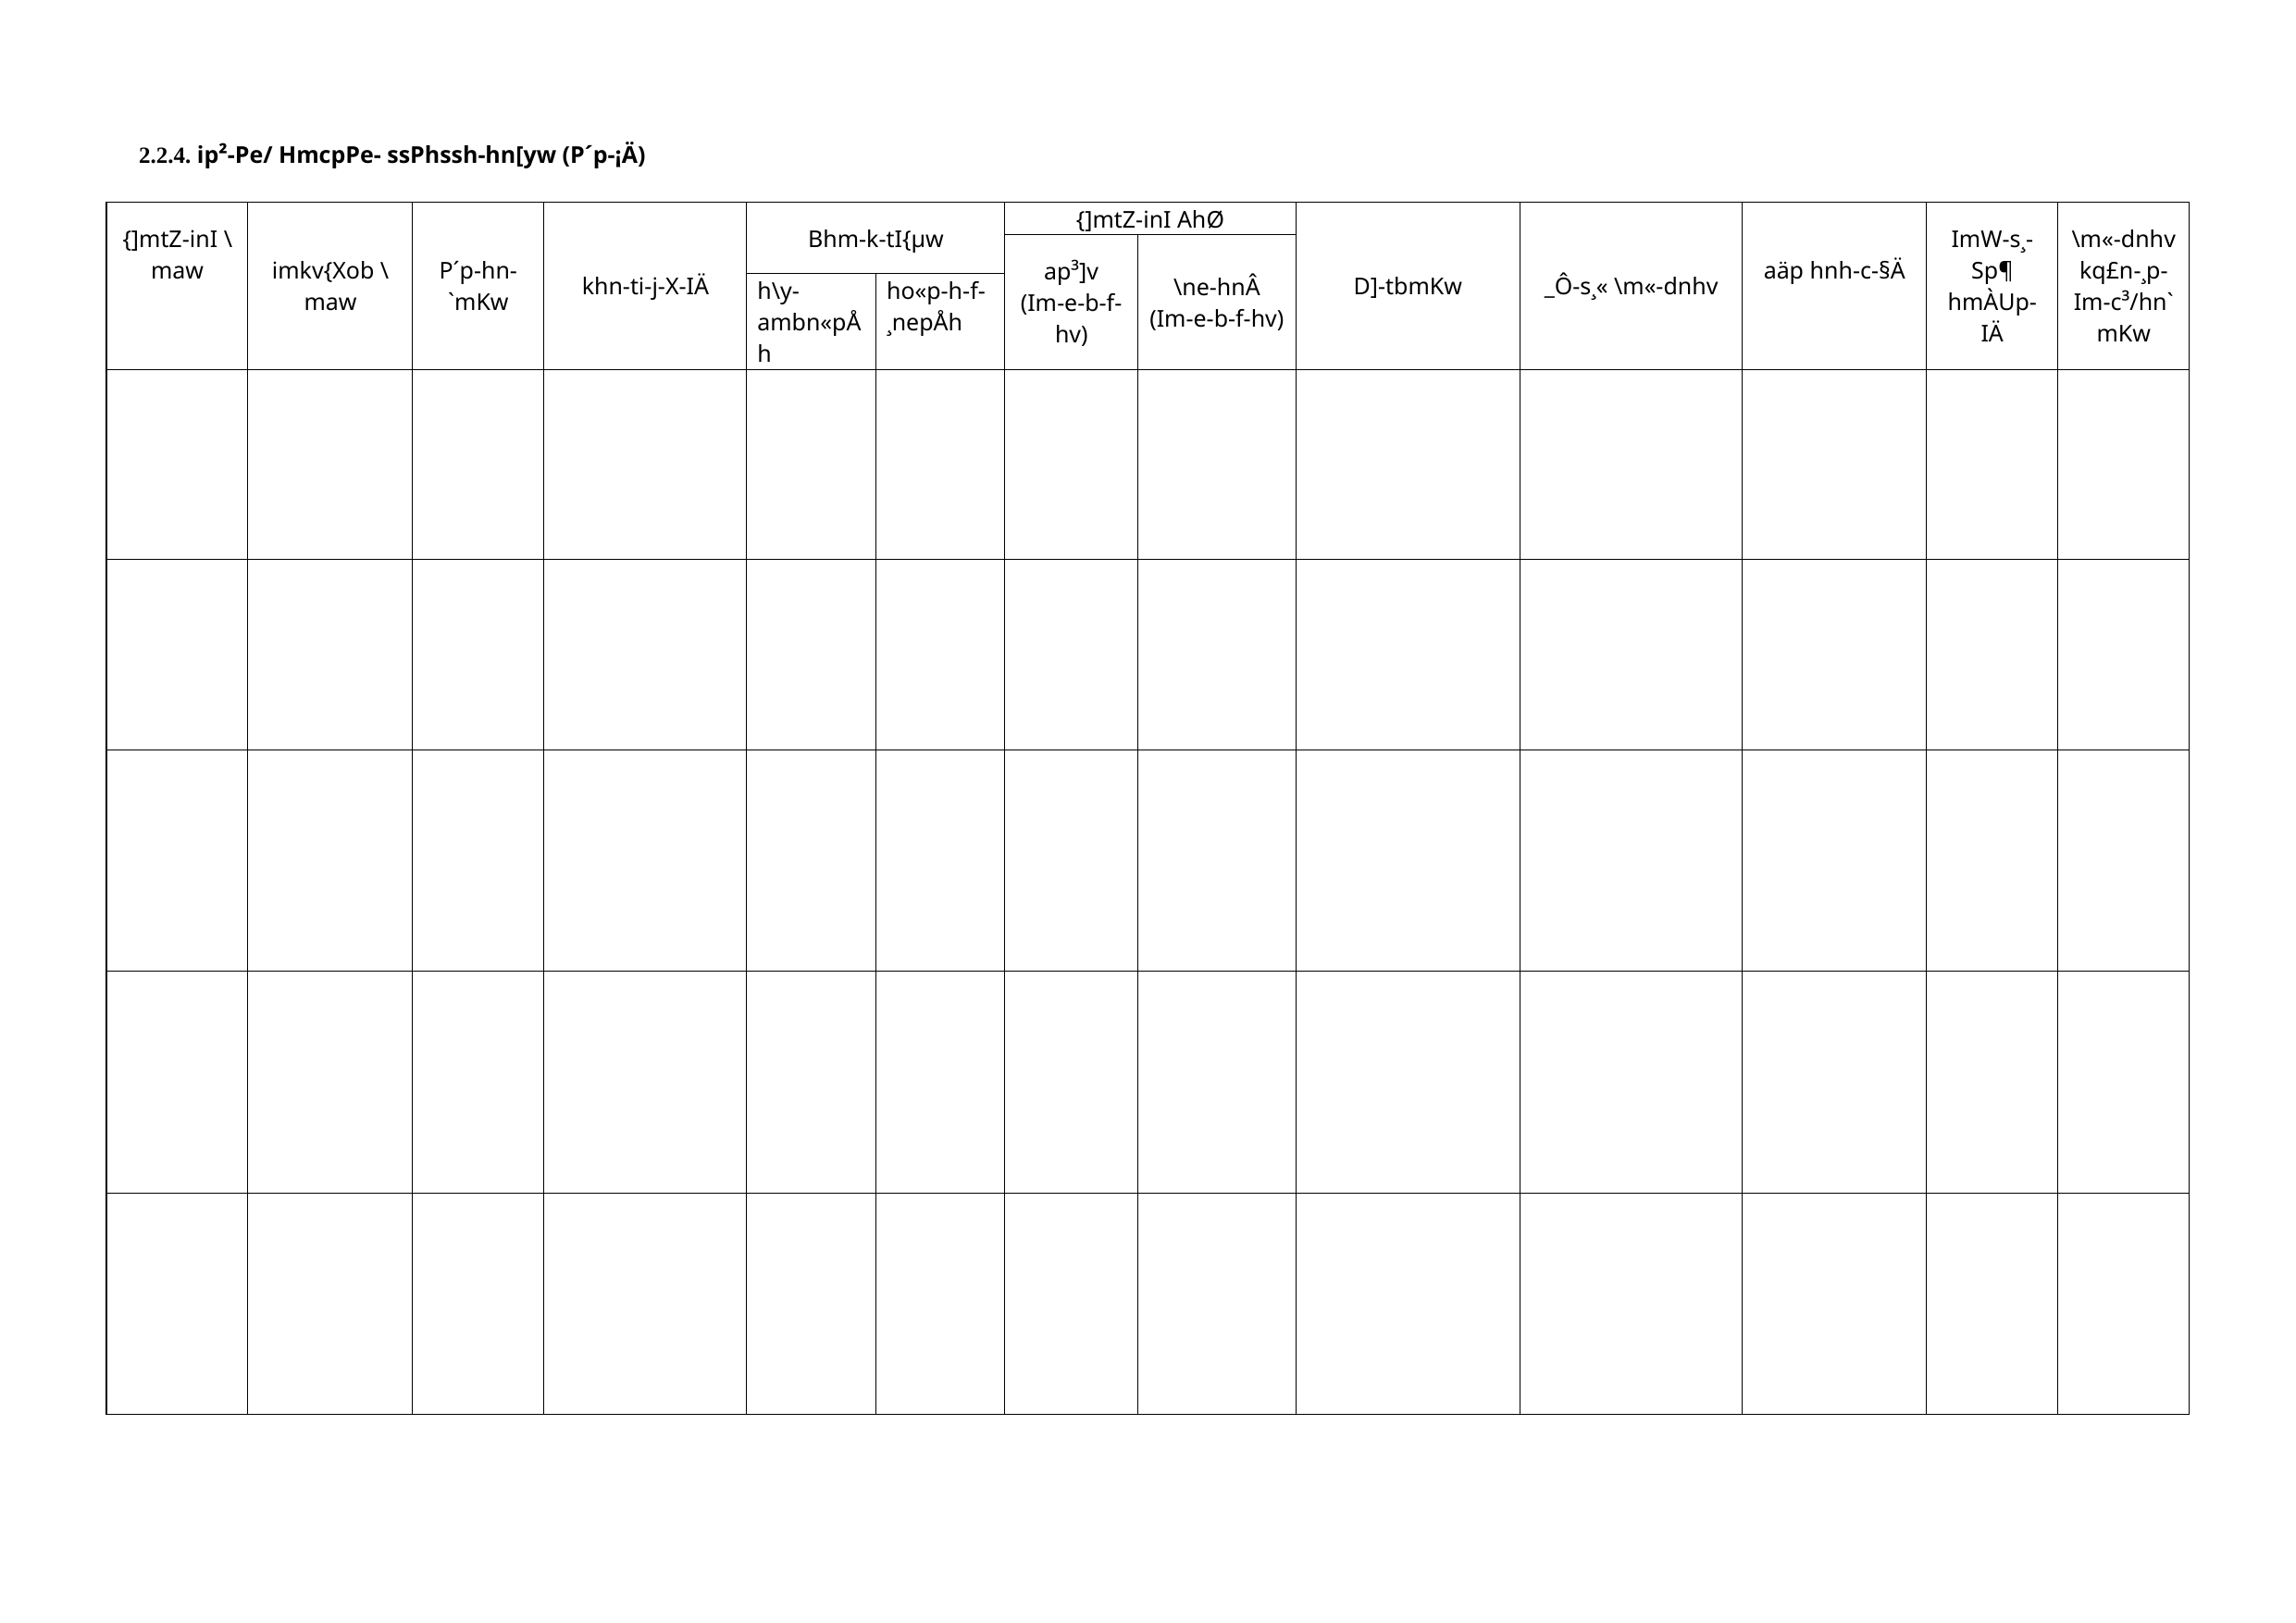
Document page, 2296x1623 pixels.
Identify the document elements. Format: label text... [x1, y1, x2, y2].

table_cell [1005, 370, 1137, 559]
table_cell [747, 560, 875, 749]
table_cell [544, 1194, 746, 1414]
table_cell [876, 370, 1004, 559]
table_cell [747, 370, 875, 559]
table_cell [747, 750, 875, 971]
table_cell [876, 1194, 1004, 1414]
table_cell [1743, 370, 1926, 559]
table_cell [1297, 972, 1520, 1192]
table_header \m«-dnhv kq£n-¸p-Im-c³/hn`mKw [2058, 203, 2189, 369]
table_cell [1005, 972, 1137, 1192]
table_cell [107, 370, 247, 559]
table_cell [876, 972, 1004, 1192]
table_cell [2058, 972, 2189, 1192]
table_header D]-tbmKw [1297, 203, 1520, 369]
table_cell ap³]v (Im-e-b-f-hv) [1005, 235, 1137, 369]
table_cell [107, 1194, 247, 1414]
table_cell [1005, 750, 1137, 971]
table_cell [876, 560, 1004, 749]
table_cell [107, 972, 247, 1192]
table_cell [2058, 560, 2189, 749]
table_cell [1743, 972, 1926, 1192]
table_cell [413, 1194, 543, 1414]
table_cell [1927, 972, 2057, 1192]
table_cell [544, 370, 746, 559]
table_cell [544, 560, 746, 749]
table_cell [413, 370, 543, 559]
table_cell [1520, 1194, 1742, 1414]
table_cell [747, 1194, 875, 1414]
table_header khn-ti-j-X-IÄ [544, 203, 746, 369]
table_cell [413, 750, 543, 971]
table_cell [413, 560, 543, 749]
table_cell \ne-hnÂ (Im-e-b-f-hv) [1138, 235, 1296, 369]
table_cell h\y-ambn«pÅh [747, 274, 875, 369]
table_header _Ô-s¸« \m«-dnhv [1520, 203, 1742, 369]
table_cell [413, 972, 543, 1192]
table_cell [1297, 560, 1520, 749]
table_cell [1297, 370, 1520, 559]
table_cell [747, 972, 875, 1192]
table_cell ho«p-h-f-¸nepÅh [876, 274, 1004, 369]
table_cell [544, 750, 746, 971]
text 2.2.4. ip²-Pe/ HmcpPe- ssPhssh-hn[yw (P´p-¡Ä) [139, 139, 2156, 170]
table_cell [1743, 750, 1926, 971]
table_cell [1520, 750, 1742, 971]
table_cell [2058, 1194, 2189, 1414]
table_cell [2058, 750, 2189, 971]
table_header P´p-hn-`mKw [413, 203, 543, 369]
table_header aäp hnh-c-§Ä [1743, 203, 1926, 369]
table_cell [1927, 750, 2057, 971]
table_cell [248, 972, 412, 1192]
table_cell [248, 560, 412, 749]
table_cell [1297, 1194, 1520, 1414]
table_cell [1138, 370, 1296, 559]
table_cell [1743, 1194, 1926, 1414]
table_cell [1927, 560, 2057, 749]
table_cell [1138, 750, 1296, 971]
table_cell [1005, 1194, 1137, 1414]
table_header {]mtZ-inI AhØ [1005, 203, 1296, 234]
table_header Bhm-k-tI{µw [747, 203, 1004, 273]
table_header {]mtZ-inI \maw [107, 203, 247, 369]
table_cell [1520, 370, 1742, 559]
table_cell [2058, 370, 2189, 559]
table_cell [107, 750, 247, 971]
table_cell [248, 750, 412, 971]
table_header imkv{Xob \maw [248, 203, 412, 369]
table_cell [544, 972, 746, 1192]
table_cell [1138, 1194, 1296, 1414]
table_cell [248, 1194, 412, 1414]
table_cell [1520, 560, 1742, 749]
table_cell [107, 560, 247, 749]
table_cell [1520, 972, 1742, 1192]
table_cell [1927, 370, 2057, 559]
table_cell [1927, 1194, 2057, 1414]
table_cell [876, 750, 1004, 971]
table_cell [1297, 750, 1520, 971]
table_cell [1743, 560, 1926, 749]
table_cell [1138, 972, 1296, 1192]
table_header ImW-s¸-Sp¶ hmÀUp-IÄ [1927, 203, 2057, 369]
table_cell [248, 370, 412, 559]
table_cell [1138, 560, 1296, 749]
table_cell [1005, 560, 1137, 749]
